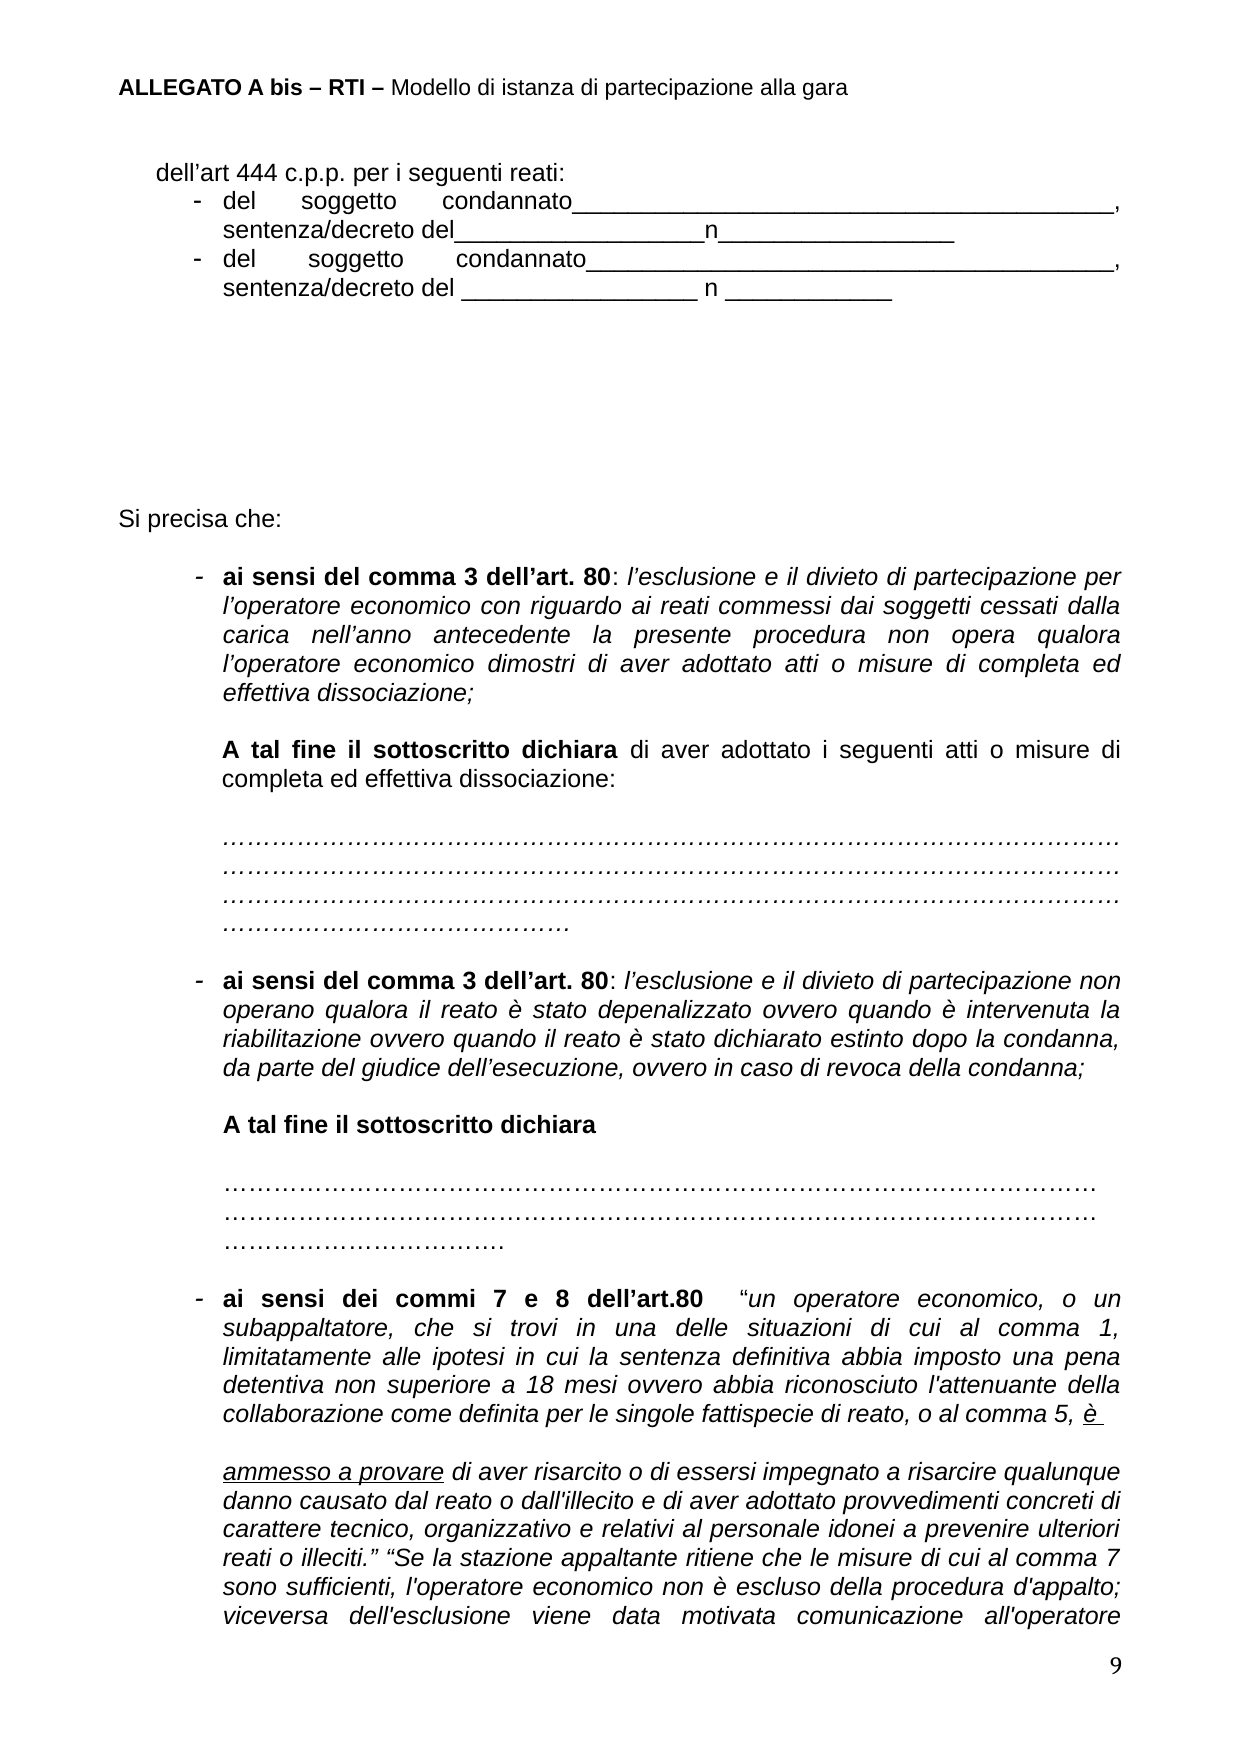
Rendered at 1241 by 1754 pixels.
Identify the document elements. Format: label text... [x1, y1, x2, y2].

list del soggetto condannato______________________________________, sentenza/decreto del _________________ n ____________ [193, 244, 1122, 302]
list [118, 158, 1122, 186]
list ai sensi del comma 3 dell’art. 80: l’esclusione e il divieto di partecipazione non operano qualora il reato è stato depenalizzato ovvero quando è intervenuta la riabilitazione ovvero quando il reato è stato dichiarato estinto dopo la condanna, da parte del giudice dell’esecuzione, ovvero in caso di revoca della condanna; [193, 966, 1122, 1081]
list ai sensi dei commi 7 e 8 dell’art.80 “un operatore economico, o un subappaltatore, che si trovi in una delle situazioni di cui al comma 1, limitatamente alle ipotesi in cui la sentenza definitiva abbia imposto una pena detentiva non superiore a 18 mesi ovvero abbia riconosciuto l'attenuante della collaborazione come definita per le singole fattispecie di reato, o al comma 5, è [193, 1284, 1122, 1428]
list del soggetto condannato_______________________________________, sentenza/decreto del__________________n_________________ [193, 186, 1122, 244]
text Si precisa che: [118, 504, 1122, 533]
text …………………………………………………………………………………………………………………………………………………………………………………………………………………………………………………………………………………………………………………………………… [222, 822, 1122, 937]
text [223, 1457, 1122, 1629]
text A tal fine il sottoscritto dichiara di aver adottato i seguenti atti o misure di completa ed effettiva dissociazione: [222, 735, 1122, 793]
list ai sensi del comma 3 dell’art. 80: l’esclusione e il divieto di partecipazione per l’operatore economico con riguardo ai reati commessi dai soggetti cessati dalla carica nell’anno antecedente la presente procedura non opera qualora l’operatore economico dimostri di aver adottato atti o misure di completa ed effettiva dissociazione; [193, 562, 1122, 706]
text ………………………………………………………………………………………………………………………………………………………………………………………………………………………. [223, 1168, 1122, 1255]
text A tal fine il sottoscritto dichiara [223, 1111, 1122, 1139]
